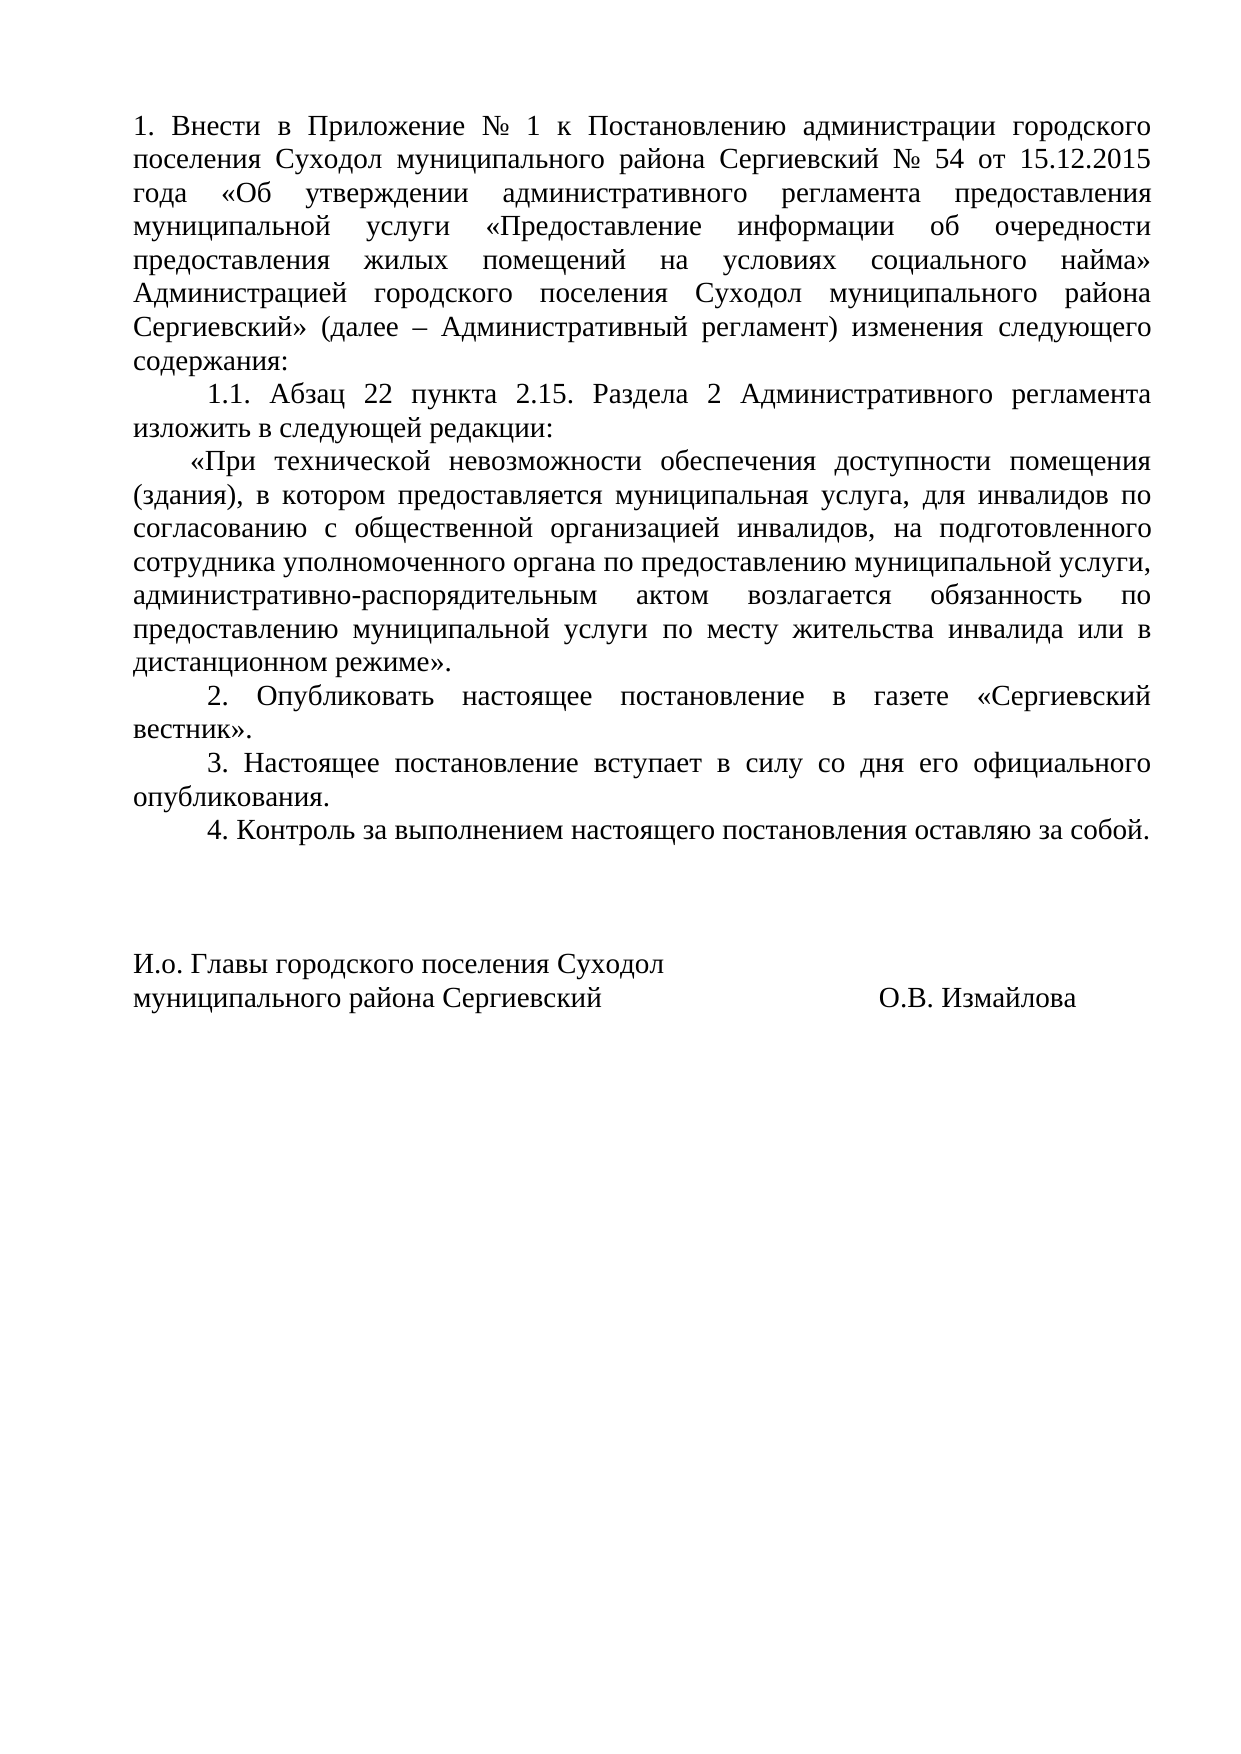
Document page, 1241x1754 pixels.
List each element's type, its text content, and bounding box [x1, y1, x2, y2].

text «При технической невозможности обеспечения доступности помещения (здания), в котором предоставляется муниципальная услуга, для инвалидов по согласованию с общественной организацией инвалидов, на подготовленного сотрудника уполномоченного органа по предоставлению муниципальной услуги, административно-распорядительным актом возлагается обязанность по предоставлению муниципальной услуги по месту жительства инвалида или в дистанционном режиме». [133, 443, 1152, 678]
list муниципального района Сергиевский О.В. Измайлова [133, 980, 1152, 1013]
text 1.1. Абзац 22 пункта 2.15. Раздела 2 Административного регламента изложить в следующей редакции: [133, 376, 1152, 443]
text 4. Контроль за выполнением настоящего постановления оставляю за собой. [133, 812, 1152, 846]
text 2. Опубликовать настоящее постановление в газете «Сергиевский вестник». [133, 678, 1152, 745]
list И.о. Главы городского поселения Суходол [133, 946, 1152, 980]
text 1. Внести в Приложение № 1 к Постановлению администрации городского поселения Суходол муниципального района Сергиевский № 54 от 15.12.2015 года «Об утверждении административного регламента предоставления муниципальной услуги «Предоставление информации об очередности предоставления жилых помещений на условиях социального найма» Администрацией городского поселения Суходол муниципального района Сергиевский» (далее – Административный регламент) изменения следующего содержания: [133, 108, 1152, 376]
text 3. Настоящее постановление вступает в силу со дня его официального опубликования. [133, 745, 1152, 812]
